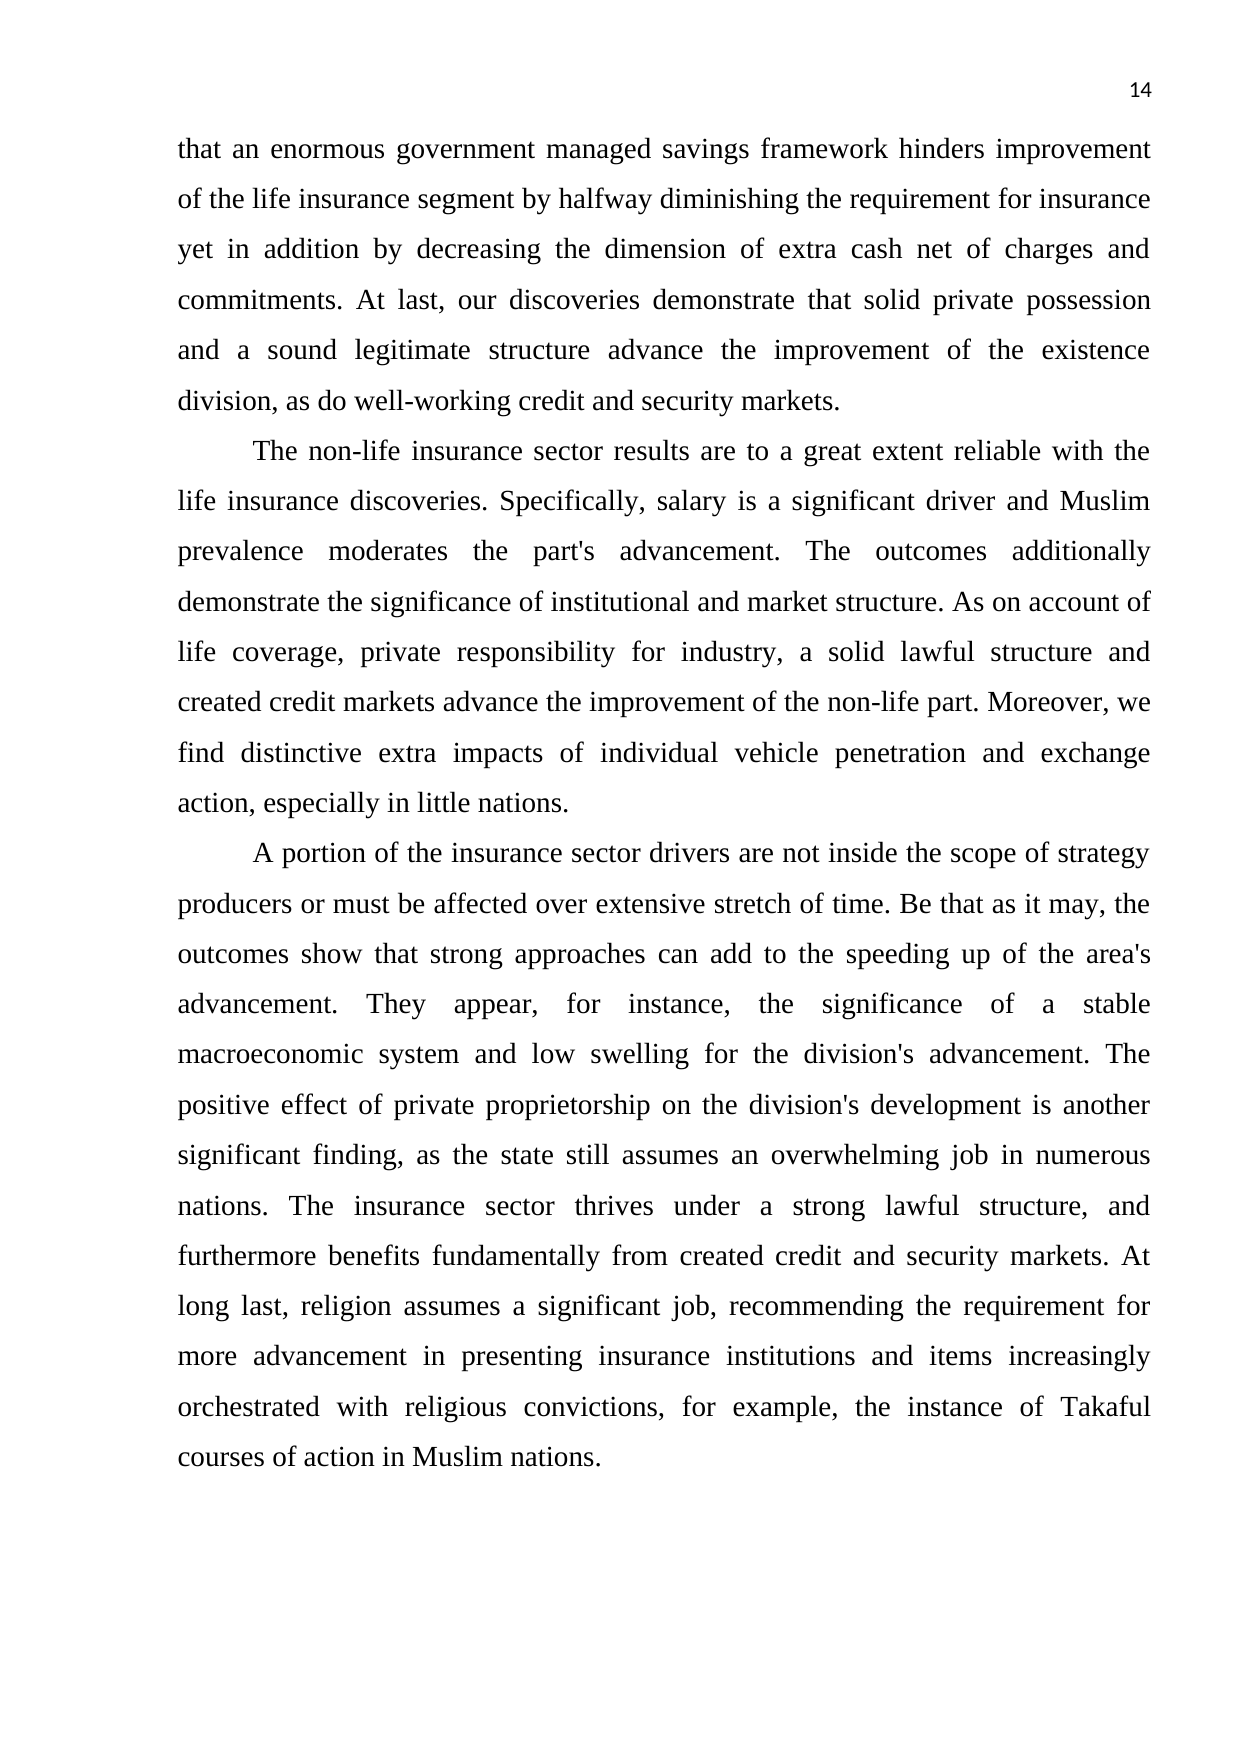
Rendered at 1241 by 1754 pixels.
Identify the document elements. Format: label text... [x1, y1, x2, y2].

text A portion of the insurance sector drivers are not inside the scope of strategy producers or must be affected over extensive stretch of time. Be that as it may, the outcomes show that strong approaches can add to the speeding up of the area's advancement. They appear, for instance, the significance of a stable macroeconomic system and low swelling for the division's advancement. The positive effect of private proprietorship on the division's development is another significant finding, as the state still assumes an overwhelming job in numerous nations. The insurance sector thrives under a strong lawful structure, and furthermore benefits fundamentally from created credit and security markets. At long last, religion assumes a significant job, recommending the requirement for more advancement in presenting insurance institutions and items increasingly orchestrated with religious convictions, for example, the instance of Takaful courses of action in Muslim nations. [177, 835, 1152, 1473]
text The non-life insurance sector results are to a great extent reliable with the life insurance discoveries. Specifically, salary is a significant driver and Muslim prevalence moderates the part's advancement. The outcomes additionally demonstrate the significance of institutional and market structure. As on account of life coverage, private responsibility for industry, a solid lawful structure and created credit markets advance the improvement of the non-life part. Moreover, we find distinctive extra impacts of individual vehicle penetration and exchange action, especially in little nations. [177, 433, 1152, 819]
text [177, 131, 1152, 416]
